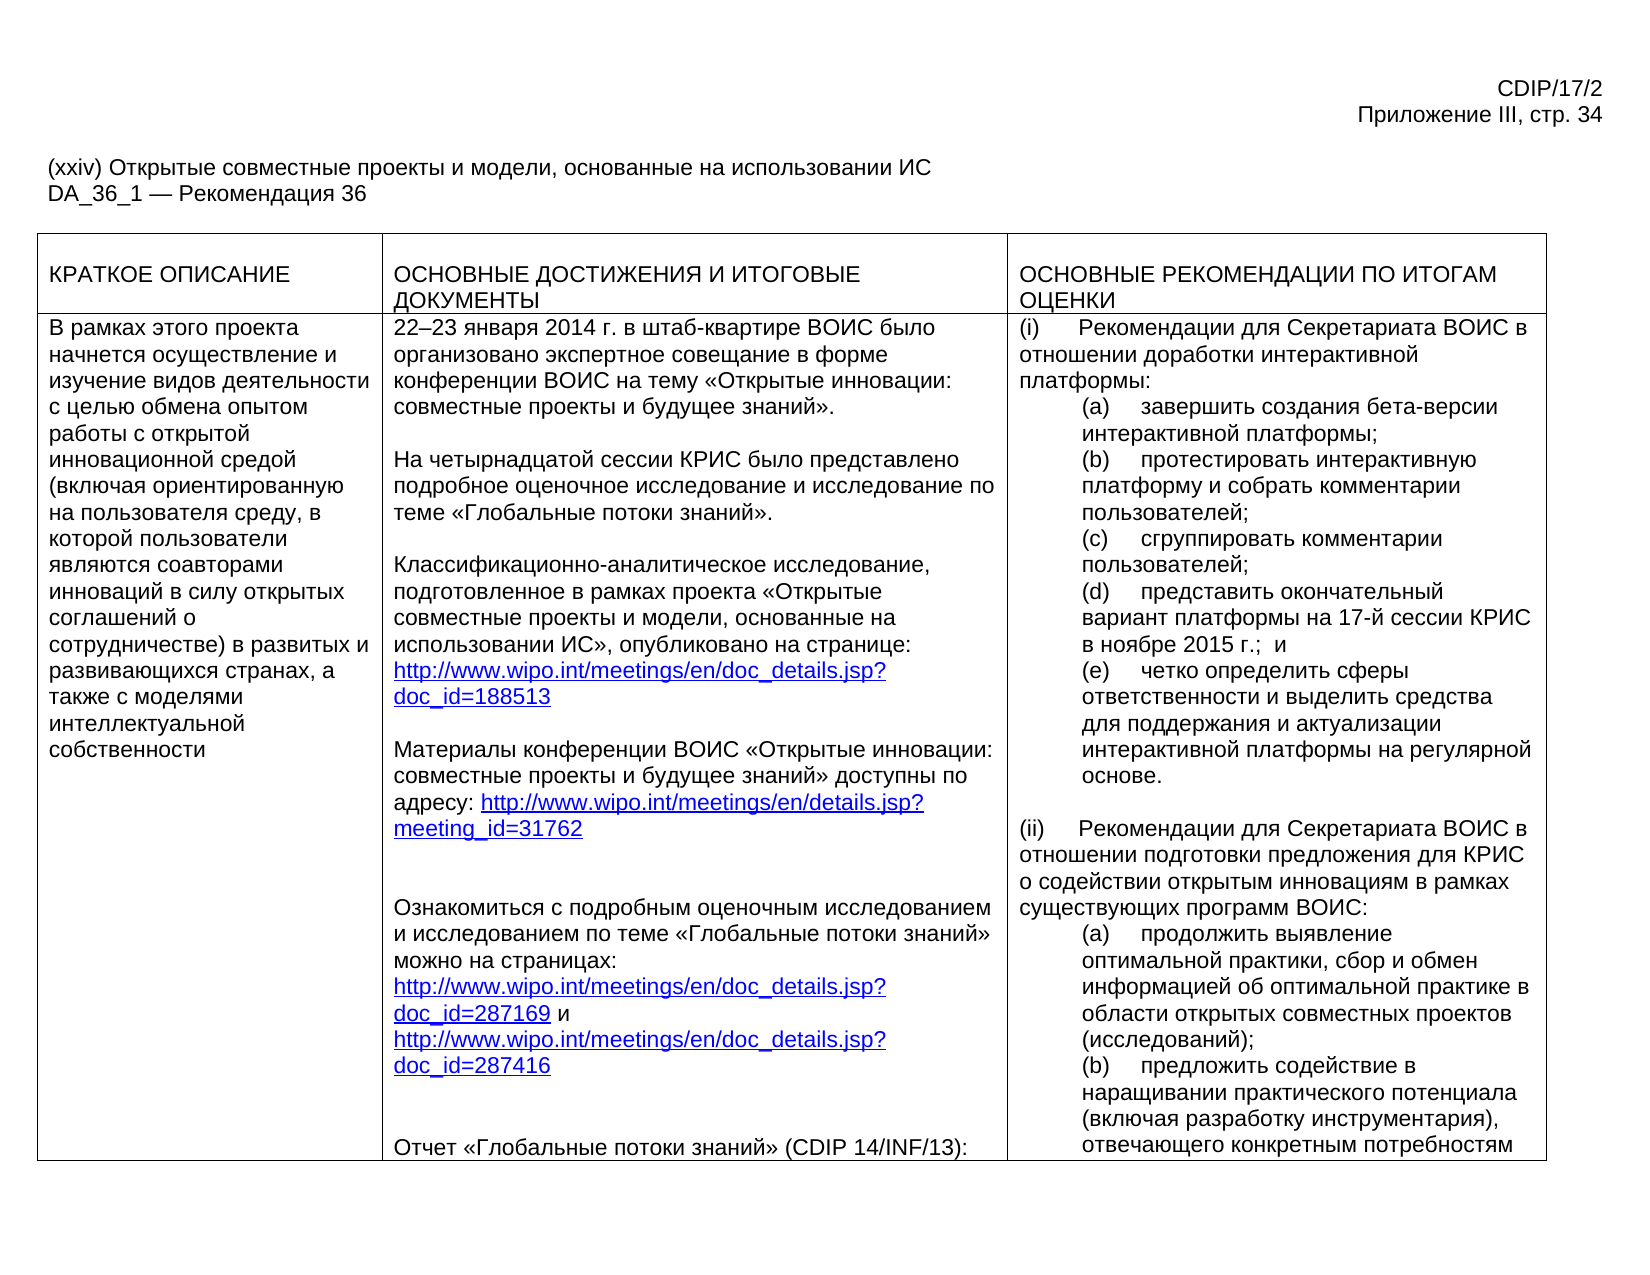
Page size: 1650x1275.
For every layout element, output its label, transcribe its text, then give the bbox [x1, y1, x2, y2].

text (xxiv) Открытые совместные проекты и модели, основанные на использовании ИС [47, 154, 1603, 180]
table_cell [383, 314, 1007, 1160]
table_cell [38, 314, 382, 1160]
table_header ОСНОВНЫЕ РЕКОМЕНДАЦИИ ПО ИТОГАМ ОЦЕНКИ [1008, 234, 1546, 313]
table_header ОСНОВНЫЕ ДОСТИЖЕНИЯ И ИТОГОВЫЕ ДОКУМЕНТЫ [383, 234, 1007, 313]
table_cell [1008, 314, 1546, 1160]
text DA_36_1 — Рекомендация 36 [47, 180, 1603, 207]
table_header КРАТКОЕ ОПИСАНИЕ [38, 234, 382, 313]
